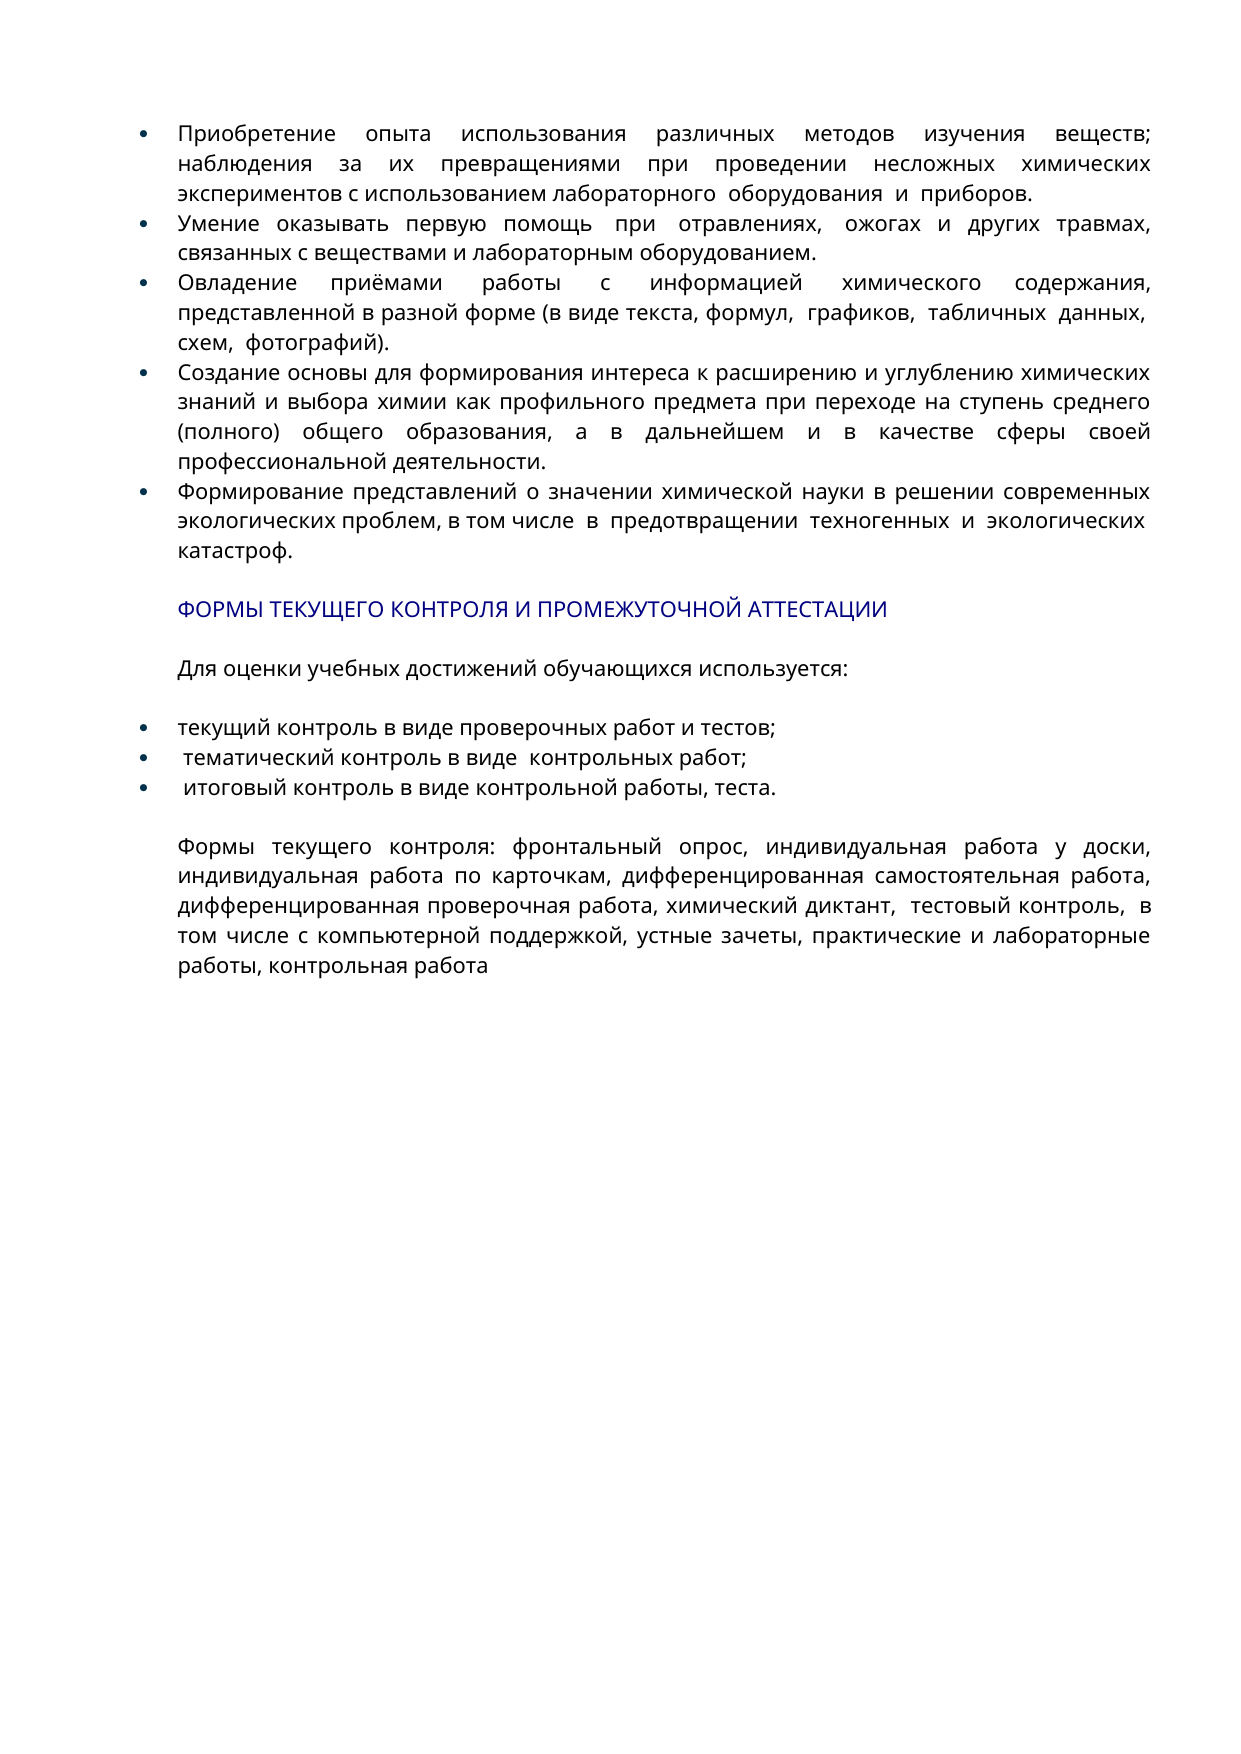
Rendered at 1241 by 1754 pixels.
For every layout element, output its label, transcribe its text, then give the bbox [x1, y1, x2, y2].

list Умение оказывать первую помощь при отравлениях, ожогах и других травмах, связанных с веществами и лабораторным оборудованием. [140, 207, 1152, 267]
list Приобретение опыта использования различных методов изучения веществ; наблюдения за их превращениями при проведении несложных химических экспериментов с использованием лабораторного оборудования и приборов. [140, 118, 1152, 207]
list Создание основы для формирования интереса к расширению и углублению химических знаний и выбора химии как профильного предмета при переходе на ступень среднего (полного) общего образования, а в дальнейшем и в качестве сферы своей профессиональной деятельности. [140, 356, 1152, 476]
list Формирование представлений о значении химической науки в решении современных экологических проблем, в том числе в предотвращении техногенных и экологических катастроф. [140, 476, 1152, 565]
list Овладение приёмами работы с информацией химического содержания, представленной в разной форме (в виде текста, формул, графиков, табличных данных, схем, фотографий). [140, 267, 1152, 356]
text Формы текущего контроля: фронтальный опрос, индивидуальная работа у доски, индивидуальная работа по карточкам, дифференцированная самостоятельная работа, дифференцированная проверочная работа, химический диктант, тестовый контроль, в том числе с компьютерной поддержкой, устные зачеты, практические и лабораторные работы, контрольная работа [177, 831, 1152, 979]
list текущий контроль в виде проверочных работ и тестов; [140, 712, 1152, 742]
text Для оценки учебных достижений обучающихся используется: [177, 653, 1152, 683]
list тематический контроль в виде контрольных работ; [140, 742, 1152, 772]
list итоговый контроль в виде контрольной работы, теста. [140, 772, 1152, 801]
text ФОРМЫ ТЕКУЩЕГО КОНТРОЛЯ И ПРОМЕЖУТОЧНОЙ АТТЕСТАЦИИ [177, 594, 1152, 624]
